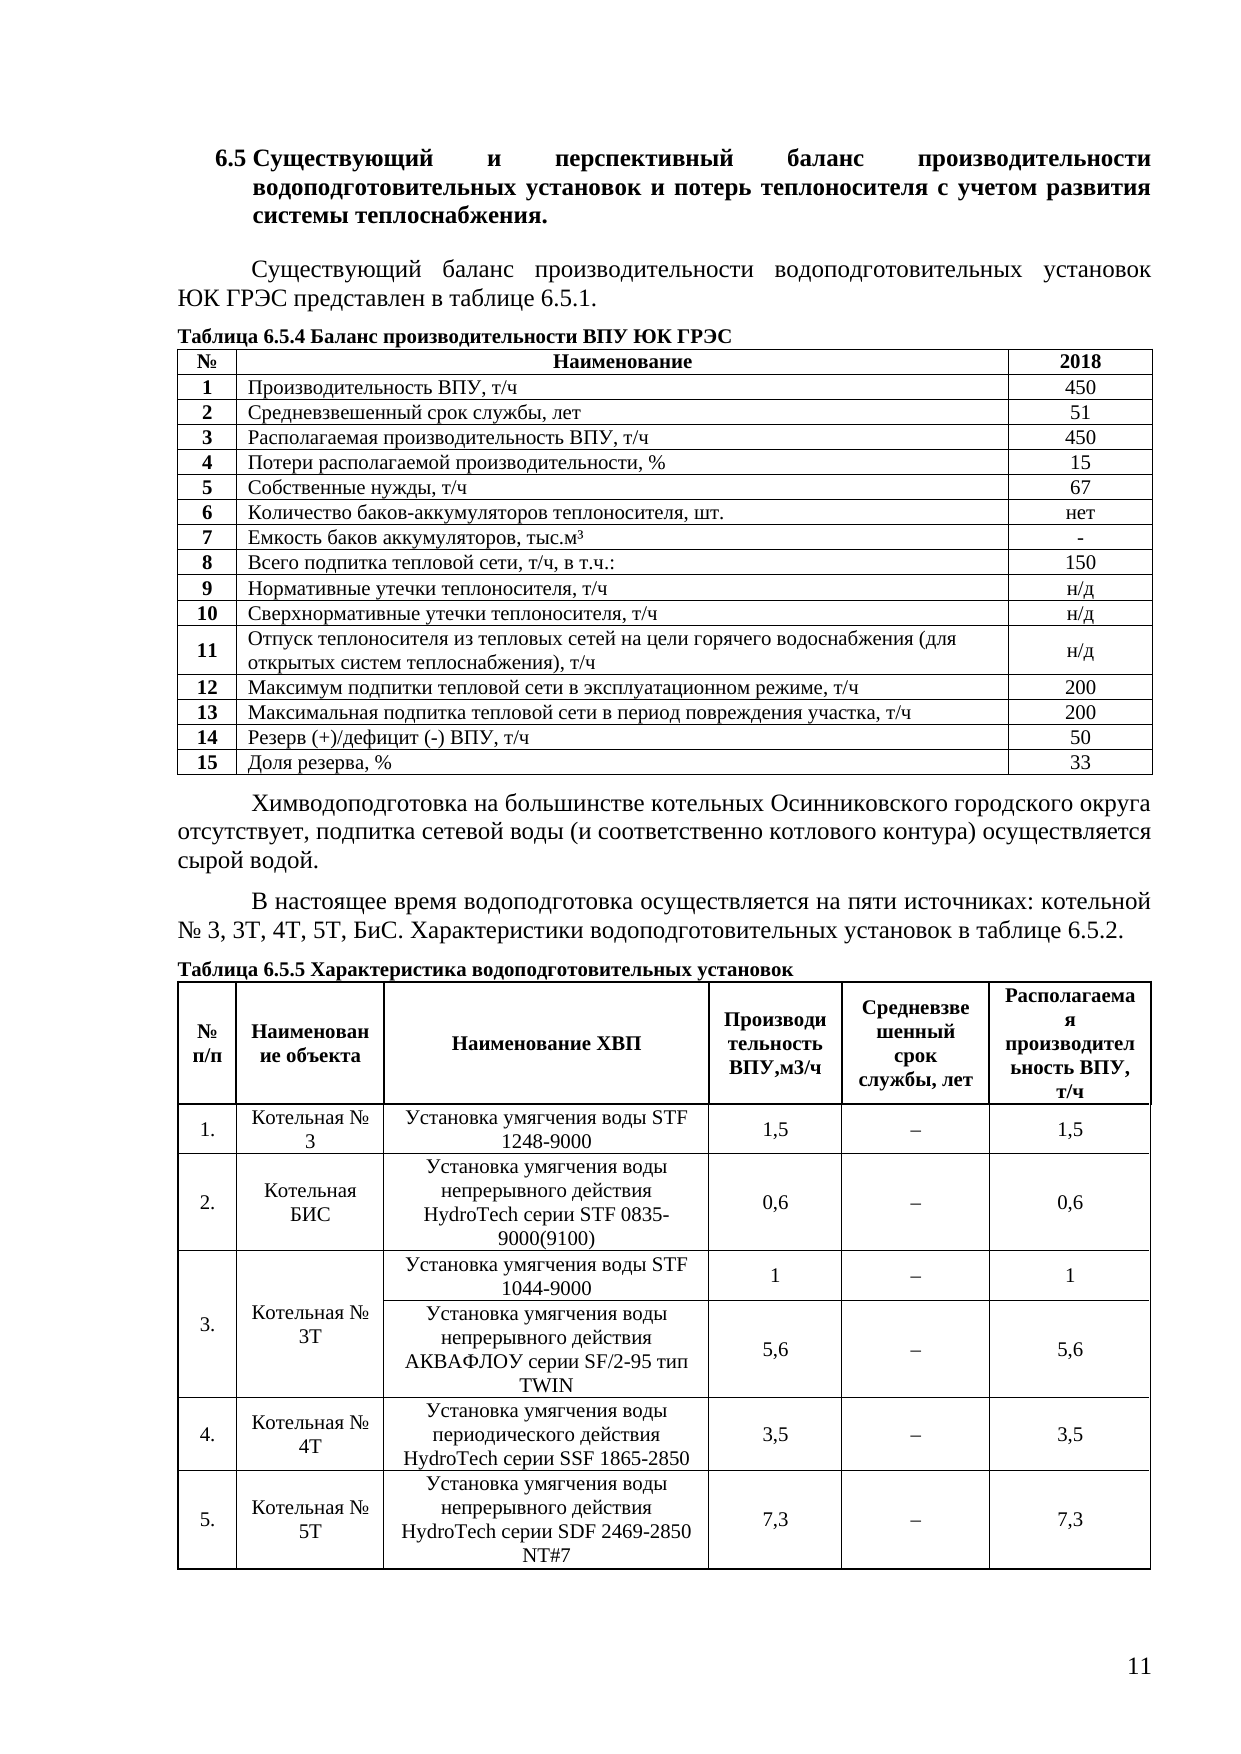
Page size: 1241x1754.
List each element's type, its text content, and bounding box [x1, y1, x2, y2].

table_cell 0,6 [709, 1154, 841, 1250]
table_cell Собственные нужды, т/ч [237, 475, 1008, 499]
table_cell 450 [1009, 375, 1152, 399]
text В настоящее время водоподготовка осуществляется на пяти источниках: котельной № 3, 3Т, 4Т, 5Т, БиС. Характеристики водоподготовительных установок в таблице 6.5.2. [177, 886, 1152, 944]
table_cell 50 [1009, 725, 1152, 749]
table_cell нет [1009, 500, 1152, 524]
table_cell Котельная № 4Т [237, 1398, 383, 1470]
table_cell 1,5 [990, 1103, 1150, 1153]
table_cell 15 [178, 750, 236, 774]
table_cell 2. [179, 1154, 236, 1250]
table_cell 4 [178, 450, 236, 474]
table_cell 7,3 [990, 1470, 1150, 1567]
table_cell 67 [1009, 475, 1152, 499]
table_cell 5. [179, 1471, 236, 1567]
table_header № п/п [179, 983, 235, 1103]
table_cell Емкость баков аккумуляторов, тыс.м³ [237, 525, 1008, 549]
table_cell Располагаемая производительность ВПУ, т/ч [237, 425, 1008, 449]
table_cell Потери располагаемой производительности, % [237, 450, 1008, 474]
table_cell Котельная № 3Т [237, 1251, 383, 1397]
table_cell 8 [178, 550, 236, 574]
table_cell 9 [178, 575, 236, 599]
table_header Располагаемая производительность ВПУ, т/ч [990, 983, 1150, 1103]
table_cell Установка умягчения воды периодического действия HydroTech серии SSF 1865-2850 [384, 1398, 708, 1470]
table_cell – [842, 1251, 989, 1299]
table_cell н/д [1009, 601, 1152, 624]
table_cell 4. [179, 1398, 236, 1470]
table_cell 150 [1009, 550, 1152, 574]
table_cell 1 [178, 375, 236, 399]
table_cell Доля резерва, % [237, 750, 1008, 774]
table_cell Максимум подпитки тепловой сети в эксплуатационном режиме, т/ч [237, 675, 1008, 699]
table_cell 1. [179, 1105, 236, 1153]
table_cell н/д [1009, 575, 1152, 599]
table_cell Всего подпитка тепловой сети, т/ч, в т.ч.: [237, 550, 1008, 574]
table_cell 51 [1009, 400, 1152, 424]
subtitle Существующий и перспективный баланс производительности водоподготовительных установок и потерь теплоносителя с учетом развития системы теплоснабжения. [215, 143, 1152, 229]
table_cell Установка умягчения воды STF 1248-9000 [384, 1105, 708, 1153]
table_cell Котельная № 3 [237, 1105, 383, 1153]
table_cell 7 [178, 525, 236, 549]
table_cell Котельная БИС [237, 1154, 383, 1250]
table_cell Отпуск теплоносителя из тепловых сетей на цели горячего водоснабжения (для открытых систем теплоснабжения), т/ч [237, 626, 1008, 674]
table_cell 0,6 [990, 1153, 1150, 1250]
text Существующий баланс производительности водоподготовительных установок ЮК ГРЭС представлен в таблице 6.5.1. [177, 254, 1152, 312]
table_cell Средневзвешенный срок службы, лет [237, 400, 1008, 424]
table_header № [178, 350, 236, 373]
table_cell Установка умягчения воды непрерывного действия HydroTech серии SDF 2469-2850 NT#7 [384, 1471, 708, 1567]
table_cell 14 [178, 725, 236, 749]
table_header Производительность ВПУ,м3/ч [710, 983, 841, 1103]
table_header Средневзвешенный срок службы, лет [843, 983, 988, 1103]
table_header Наименование объекта [237, 983, 383, 1103]
table_cell – [842, 1301, 989, 1397]
table_cell Установка умягчения воды STF 1044-9000 [384, 1251, 708, 1299]
table_cell 3. [179, 1251, 236, 1397]
table_cell 5 [178, 475, 236, 499]
table_cell 200 [1009, 700, 1152, 724]
table_header 2018 [1009, 350, 1152, 373]
table_cell – [842, 1154, 989, 1250]
table_cell 6 [178, 500, 236, 524]
table_cell 3,5 [709, 1398, 841, 1470]
table_cell - [1009, 525, 1152, 549]
table_header Наименование ХВП [385, 983, 708, 1103]
table_cell 7,3 [709, 1471, 841, 1567]
table_cell – [842, 1398, 989, 1470]
table_cell н/д [1009, 626, 1152, 674]
table_cell Установка умягчения воды непрерывного действия HydroTech серии STF 0835-9000(9100) [384, 1154, 708, 1250]
table_cell 450 [1009, 425, 1152, 449]
table_cell Установка умягчения воды непрерывного действия АКВАФЛОУ серии SF/2-95 тип TWIN [384, 1301, 708, 1397]
table_cell 10 [178, 601, 236, 624]
table_cell Количество баков-аккумуляторов теплоносителя, шт. [237, 500, 1008, 524]
table_cell Производительность ВПУ, т/ч [237, 375, 1008, 399]
table_cell 200 [1009, 675, 1152, 699]
table_cell 33 [1009, 750, 1152, 774]
table_cell 12 [178, 675, 236, 699]
table_cell 2 [178, 400, 236, 424]
table_header Наименование [237, 350, 1008, 373]
table_cell Максимальная подпитка тепловой сети в период повреждения участка, т/ч [237, 700, 1008, 724]
table_cell 3,5 [990, 1397, 1150, 1470]
table_cell 1,5 [709, 1105, 841, 1153]
table_cell Нормативные утечки теплоносителя, т/ч [237, 575, 1008, 599]
table_cell 5,6 [990, 1300, 1150, 1397]
table_cell 11 [178, 626, 236, 674]
table_cell – [842, 1471, 989, 1567]
table_cell 13 [178, 700, 236, 724]
text Химводоподготовка на большинстве котельных Осинниковского городского округа отсутствует, подпитка сетевой воды (и соответственно котлового контура) осуществляется сырой водой. [177, 788, 1152, 874]
table_cell 1 [990, 1250, 1150, 1299]
table_cell Резерв (+)/дефицит (-) ВПУ, т/ч [237, 725, 1008, 749]
table_cell 1 [709, 1251, 841, 1299]
table_cell 15 [1009, 450, 1152, 474]
table_cell Котельная № 5Т [237, 1471, 383, 1567]
table_cell 3 [178, 425, 236, 449]
table_cell 5,6 [709, 1301, 841, 1397]
table_cell – [842, 1105, 989, 1153]
table_cell Сверхнормативные утечки теплоносителя, т/ч [237, 601, 1008, 624]
